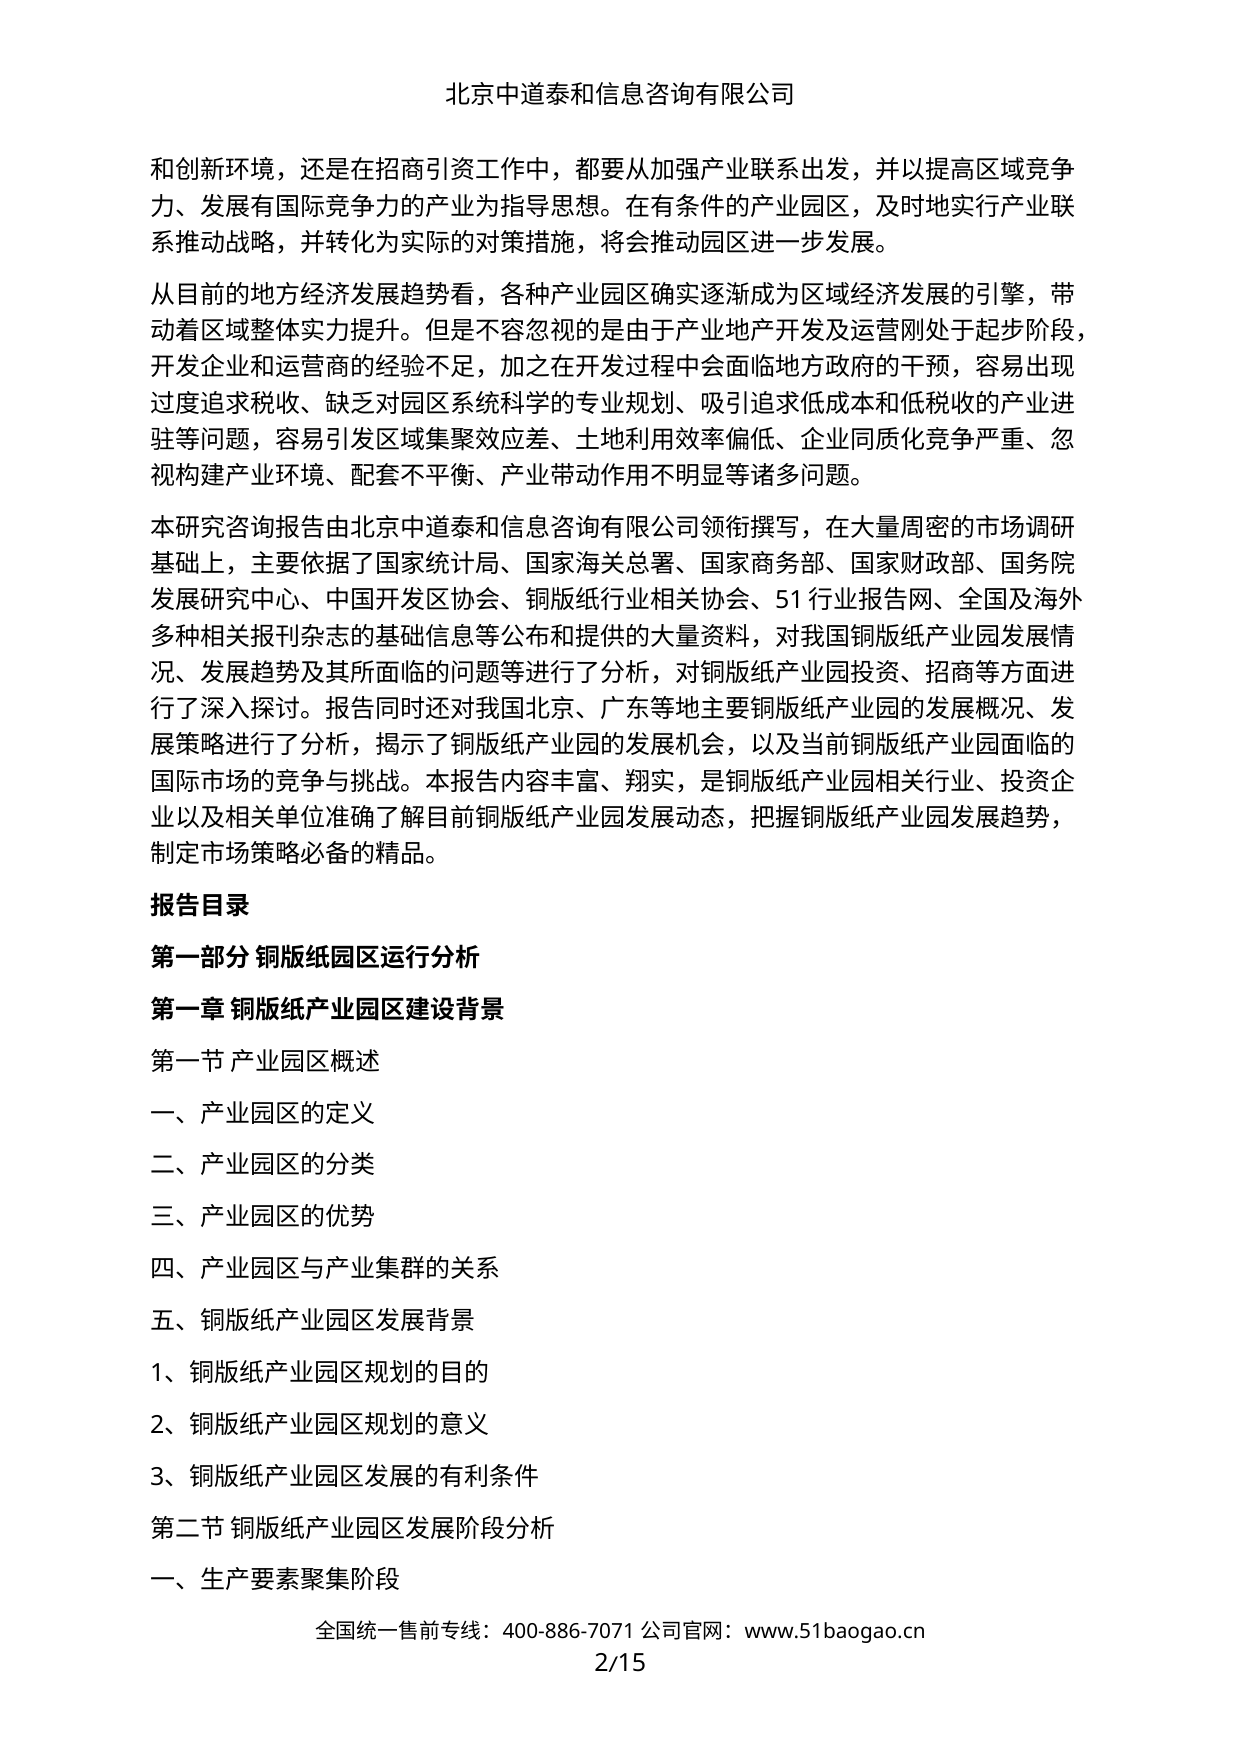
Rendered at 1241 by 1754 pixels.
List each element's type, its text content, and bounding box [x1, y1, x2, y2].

text 三、产业园区的优势 [150, 1197, 1090, 1233]
text 第一部分 铜版纸园区运行分析 [150, 937, 1090, 974]
text 第二节 铜版纸产业园区发展阶段分析 [150, 1508, 1090, 1544]
text 1、铜版纸产业园区规划的目的 [150, 1352, 1090, 1389]
text 五、铜版纸产业园区发展背景 [150, 1301, 1090, 1337]
text 2、铜版纸产业园区规划的意义 [150, 1404, 1090, 1441]
text 从目前的地方经济发展趋势看，各种产业园区确实逐渐成为区域经济发展的引擎，带动着区域整体实力提升。但是不容忽视的是由于产业地产开发及运营刚处于起步阶段，开发企业和运营商的经验不足，加之在开发过程中会面临地方政府的干预，容易出现过度追求税收、缺乏对园区系统科学的专业规划、吸引追求低成本和低税收的产业进驻等问题，容易引发区域集聚效应差、土地利用效率偏低、企业同质化竞争严重、忽视构建产业环境、配套不平衡、产业带动作用不明显等诸多问题。 [150, 274, 1090, 492]
text 第一节 产业园区概述 [150, 1041, 1090, 1077]
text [150, 150, 1090, 259]
text 第一章 铜版纸产业园区建设背景 [150, 989, 1090, 1026]
text 报告目录 [150, 886, 1090, 922]
text 二、产业园区的分类 [150, 1145, 1090, 1181]
text 一、产业园区的定义 [150, 1093, 1090, 1129]
text 3、铜版纸产业园区发展的有利条件 [150, 1456, 1090, 1492]
text 一、生产要素聚集阶段 [150, 1560, 1090, 1596]
text 四、产业园区与产业集群的关系 [150, 1249, 1090, 1285]
text 本研究咨询报告由北京中道泰和信息咨询有限公司领衔撰写，在大量周密的市场调研基础上，主要依据了国家统计局、国家海关总署、国家商务部、国家财政部、国务院发展研究中心、中国开发区协会、铜版纸行业相关协会、51行业报告网、全国及海外多种相关报刊杂志的基础信息等公布和提供的大量资料，对我国铜版纸产业园发展情况、发展趋势及其所面临的问题等进行了分析，对铜版纸产业园投资、招商等方面进行了深入探讨。报告同时还对我国北京、广东等地主要铜版纸产业园的发展概况、发展策略进行了分析，揭示了铜版纸产业园的发展机会，以及当前铜版纸产业园面临的国际市场的竞争与挑战。本报告内容丰富、翔实，是铜版纸产业园相关行业、投资企业以及相关单位准确了解目前铜版纸产业园发展动态，把握铜版纸产业园发展趋势，制定市场策略必备的精品。 [150, 507, 1090, 870]
